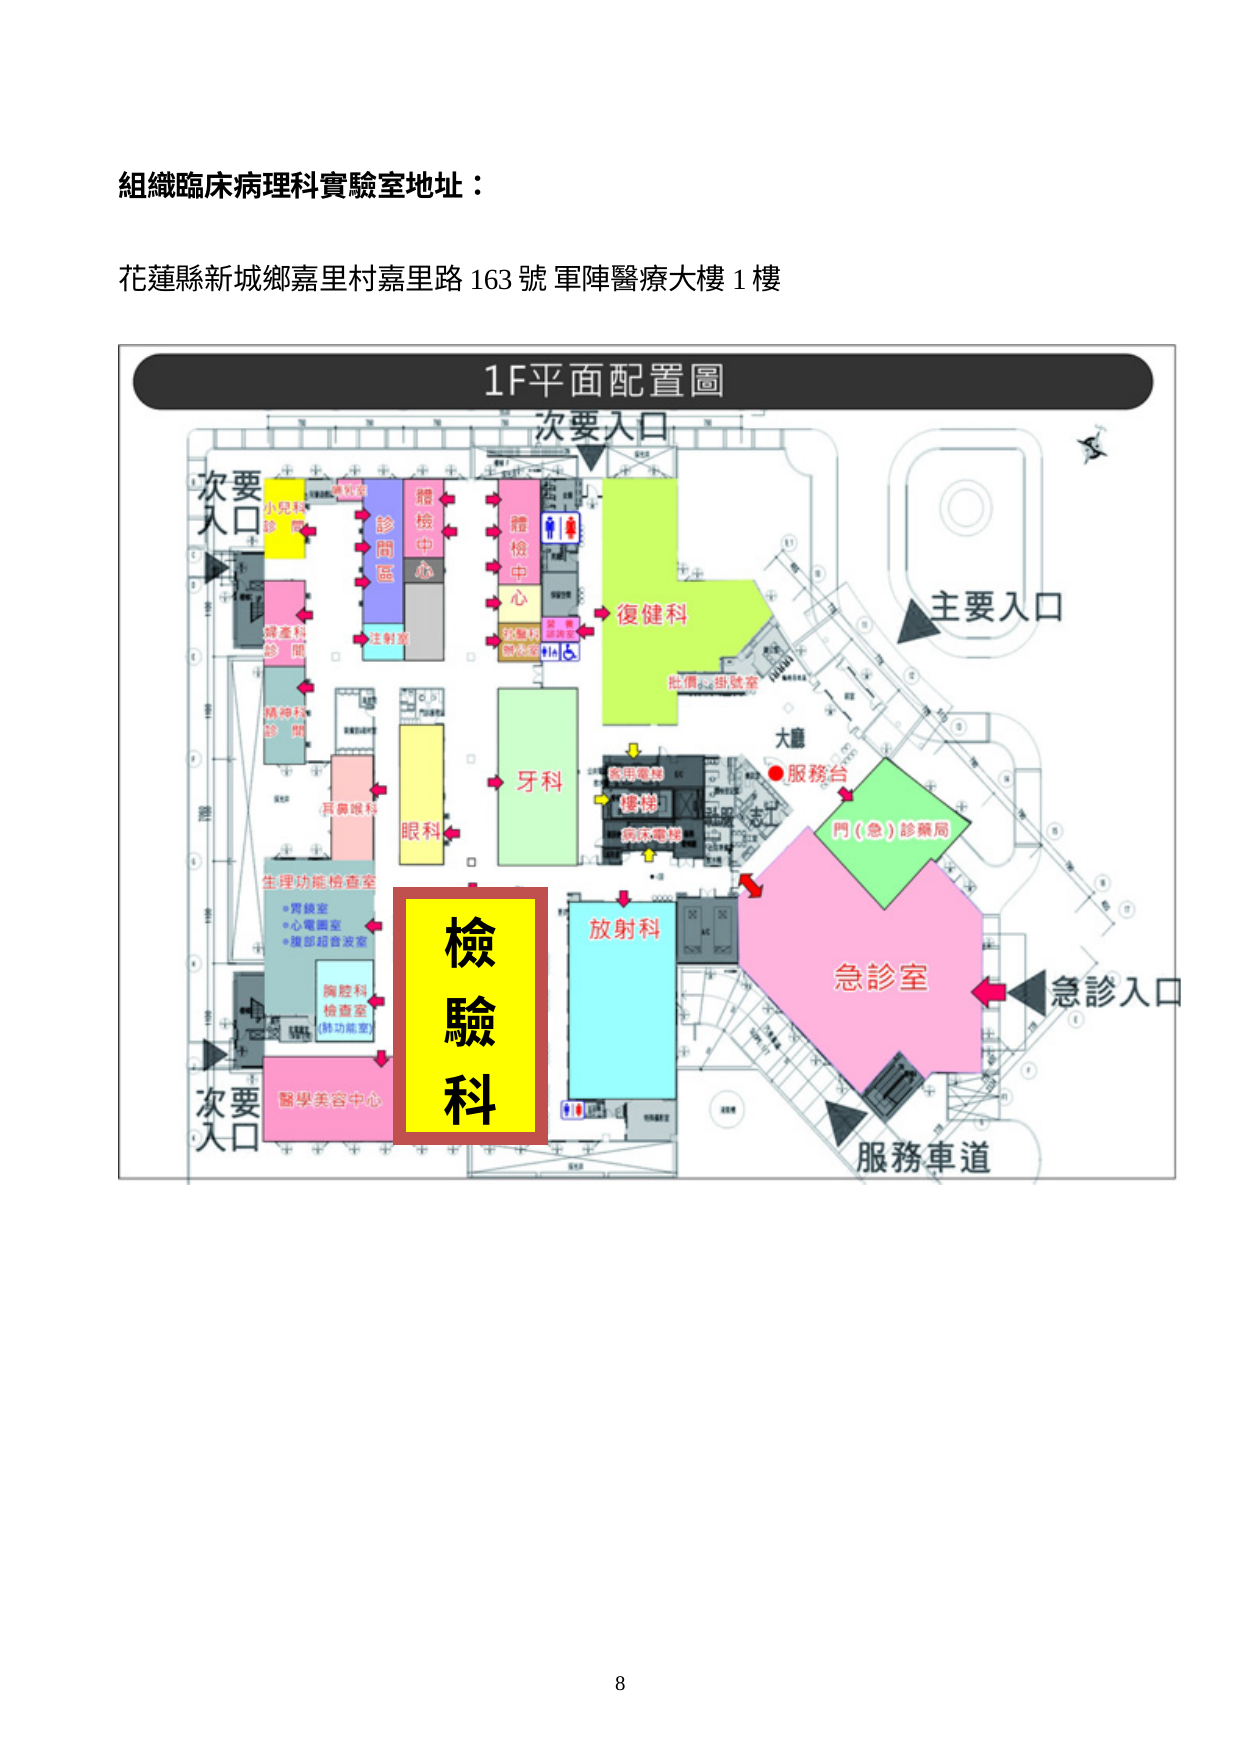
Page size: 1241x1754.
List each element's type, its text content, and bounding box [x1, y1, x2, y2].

picture [118, 344, 1181, 1185]
text 組織臨床病理科實驗室地址： [118, 146, 1122, 221]
text 花蓮縣新城鄉嘉里村嘉里路163號 軍陣醫療大樓1樓 [118, 239, 1122, 314]
